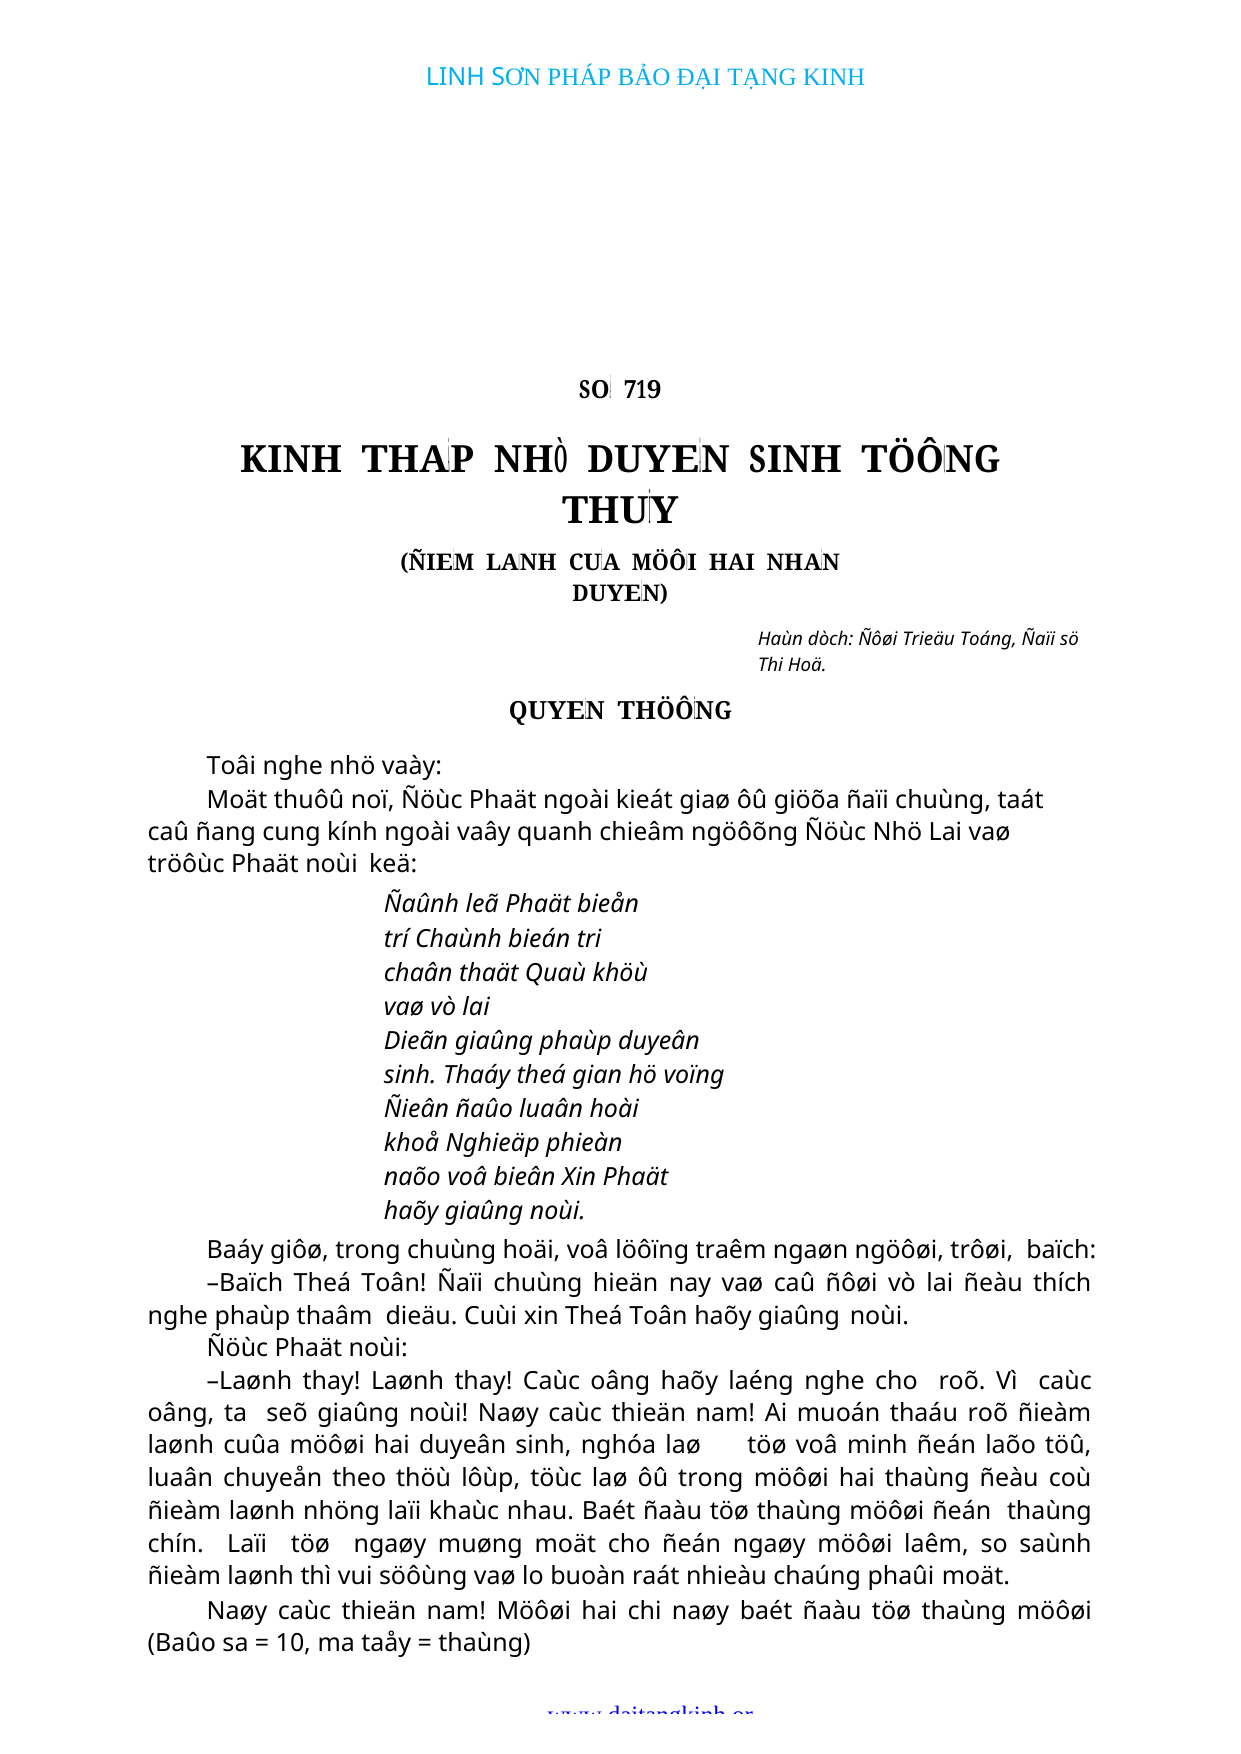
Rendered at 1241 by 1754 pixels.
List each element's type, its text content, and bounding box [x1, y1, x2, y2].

subtitle QUYEÅN THÖÔÏNG [347, 693, 893, 727]
text Ñieân ñaûo luaân hoài khoå Nghieäp phieàn naõo voâ bieân Xin Phaät haõy giaûng noùi. [384, 1091, 668, 1227]
text Baáy giôø, trong chuùng hoäi, voâ löôïng traêm ngaøn ngöôøi, trôøi, baïch: [206, 1232, 1105, 1264]
text (ÑIEÀM LAØNH CUÛA MÖÔØI HAI NHAÂN DUYEÂN) [347, 546, 893, 608]
text –Laønh thay! Laønh thay! Caùc oâng haõy laéng nghe cho roõ. Vì caùc oâng, ta seõ giaûng noùi! Naøy caùc thieän nam! Ai muoán thaáu roõ ñieàm laønh cuûa möôøi hai duyeân sinh, nghóa laø töø voâ minh ñeán laõo töû, luaân chuyeån theo thöù lôùp, töùc laø ôû trong möôøi hai thaùng ñeàu coù ñieàm laønh nhöng laïi khaùc nhau. Baét ñaàu töø thaùng möôøi ñeán thaùng chín. Laïi töø ngaøy muøng moät cho ñeán ngaøy möôøi laêm, so saùnh ñieàm laønh thì vui söôùng vaø lo buoàn raát nhieàu chaúng phaûi moät. [147, 1363, 1093, 1592]
text –Baïch Theá Toân! Ñaïi chuùng hieän nay vaø caû ñôøi vò lai ñeàu thích nghe phaùp thaâm dieäu. Cuùi xin Theá Toân haõy giaûng noùi. [147, 1264, 1093, 1331]
text Moät thuôû noï, Ñöùc Phaät ngoài kieát giaø ôû giöõa ñaïi chuùng, taát caû ñang cung kính ngoài vaây quanh chieâm ngöôõng Ñöùc Nhö Lai vaø tröôùc Phaät noùi keä: [147, 782, 1079, 880]
text Naøy caùc thieän nam! Möôøi hai chi naøy baét ñaàu töø thaùng möôøi (Baûo sa = 10, ma taåy = thaùng) [147, 1593, 1093, 1658]
text Ñöùc Phaät noùi: [206, 1331, 1105, 1363]
text Haùn dòch: Ñôøi Trieäu Toáng, Ñaïi sö Thi Hoä. [758, 625, 1105, 676]
text Toâi nghe nhö vaày: [206, 749, 1105, 781]
subtitle SOÁ 719 [347, 371, 893, 405]
title KINH THAÄP NHÒ DUYEÂN SINH TÖÔØNG THUÏY [172, 432, 1068, 534]
text Ñaûnh leã Phaät bieån trí Chaùnh bieán tri chaân thaät Quaù khöù vaø vò lai [384, 886, 668, 1022]
text Dieãn giaûng phaùp duyeân sinh. Thaáy theá gian hö voïng [384, 1022, 727, 1091]
